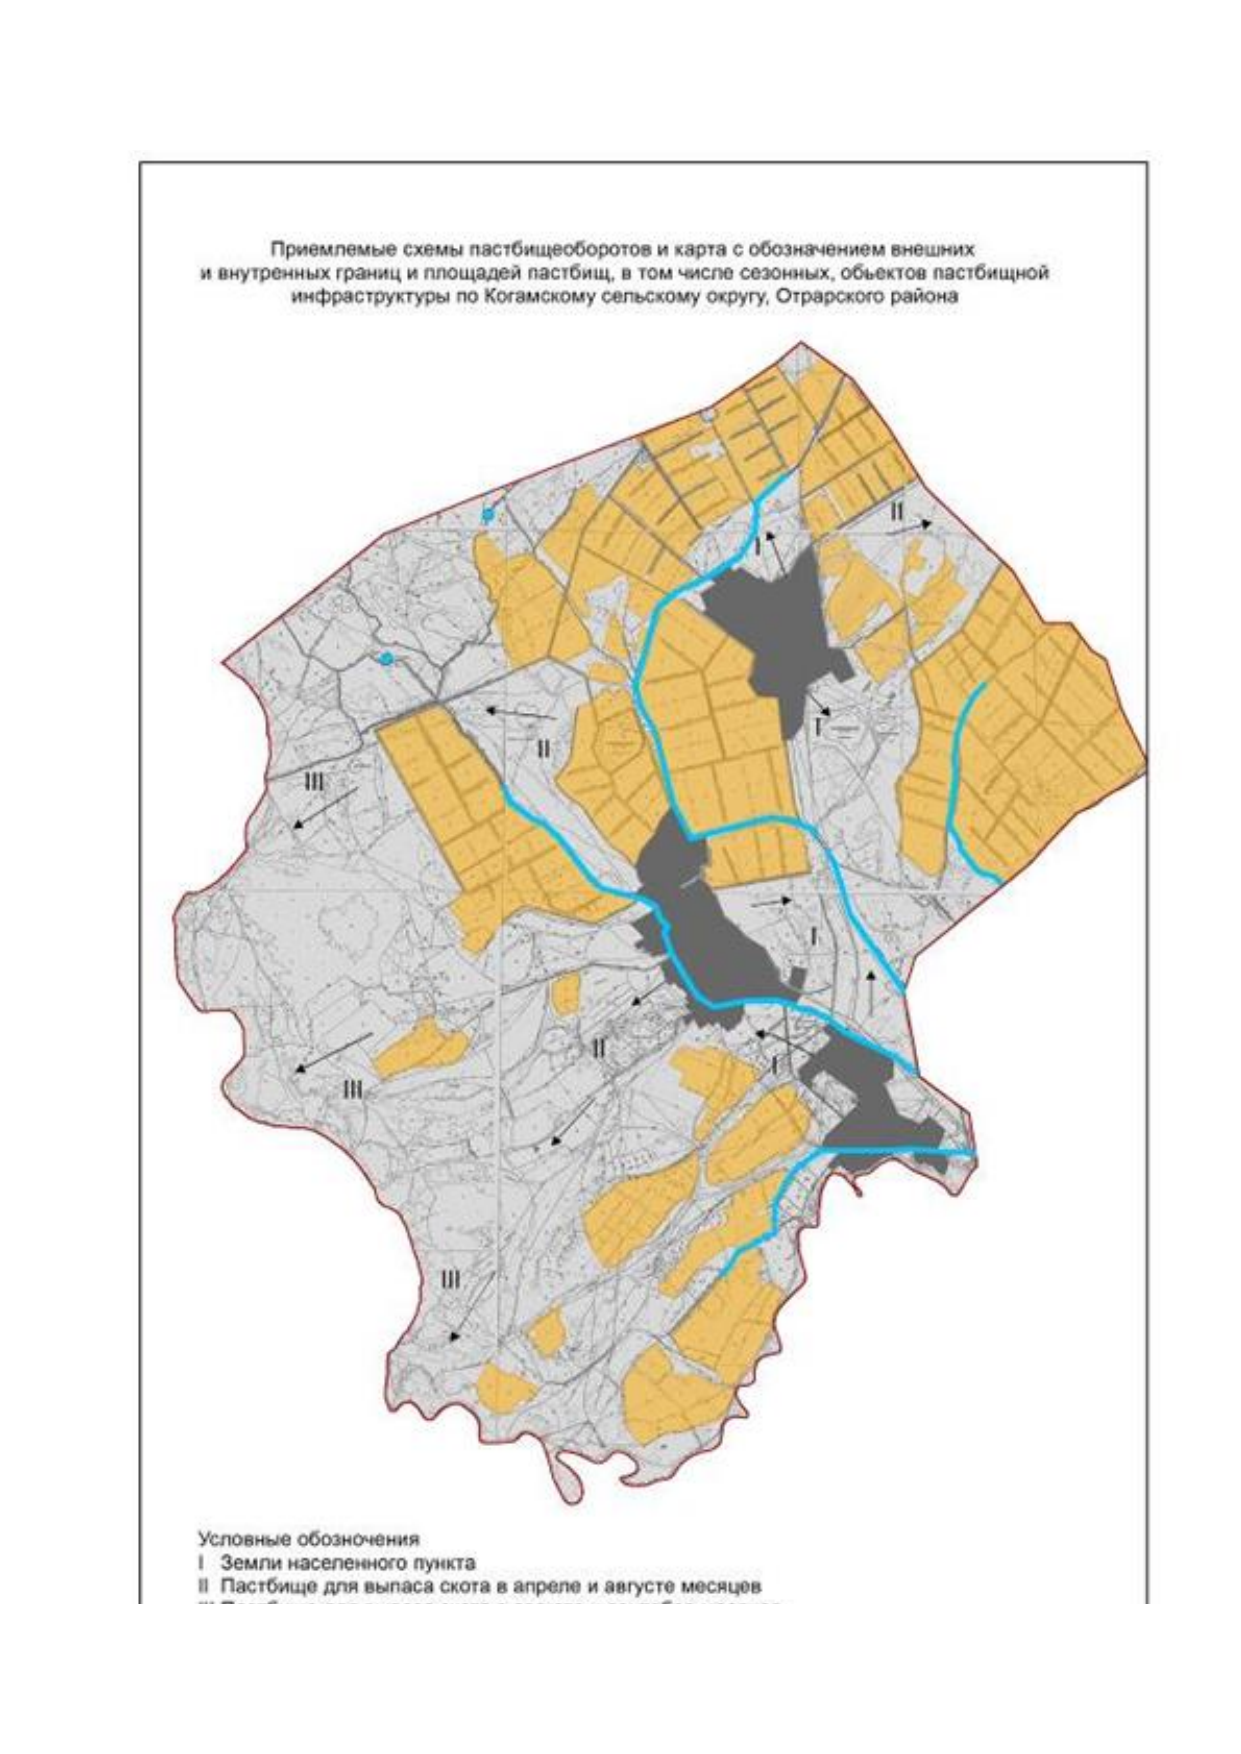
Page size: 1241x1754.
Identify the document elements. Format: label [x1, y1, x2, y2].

picture [112, 150, 1186, 1604]
